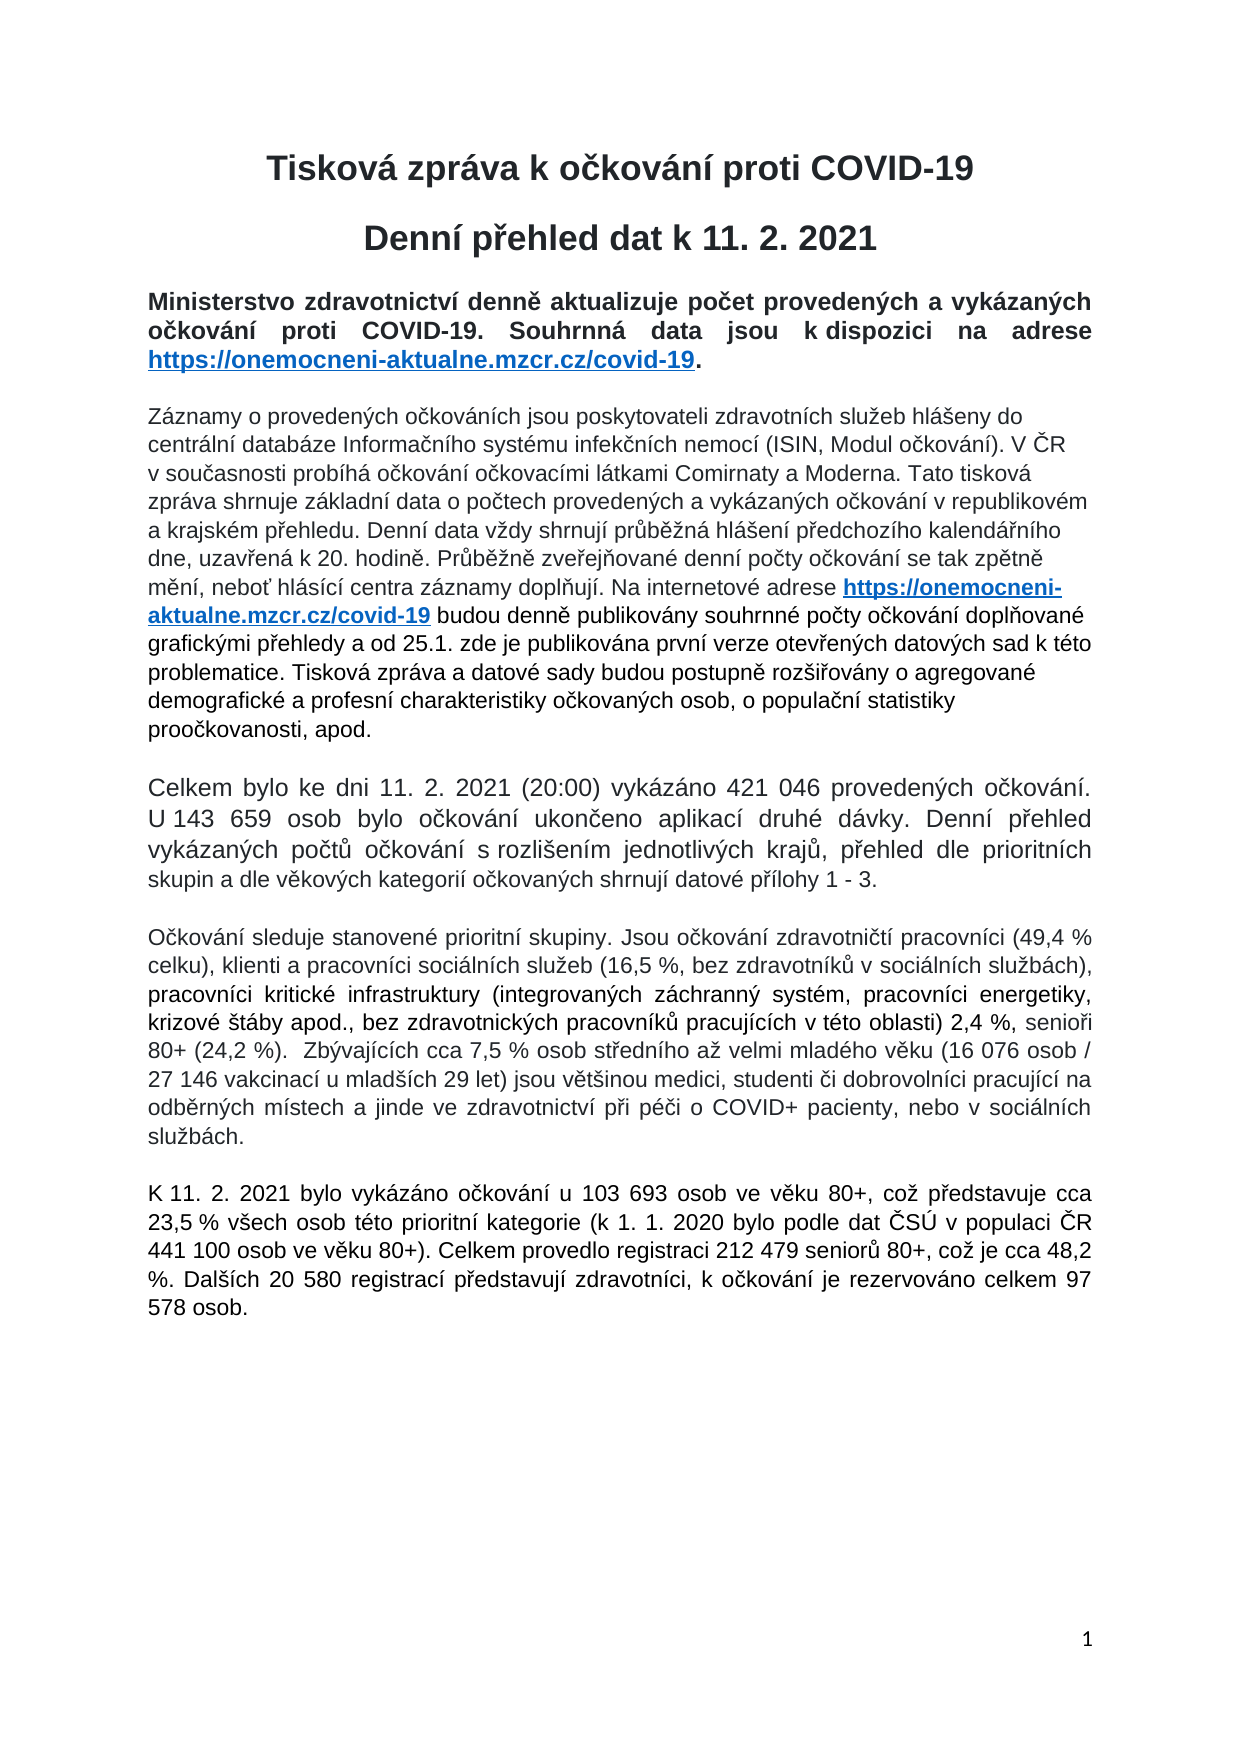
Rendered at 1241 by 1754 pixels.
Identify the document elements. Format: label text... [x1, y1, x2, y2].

text Ministerstvo zdravotnictví denně aktualizuje počet provedených a vykázaných očkování proti COVID-19. Souhrnná data jsou k dispozici na adrese https://onemocneni-aktualne.mzcr.cz/covid-19. [148, 287, 1093, 374]
text Tisková zpráva k očkování proti COVID-19 [148, 148, 1093, 188]
subtitle Záznamy o provedených očkováních jsou poskytovateli zdravotních služeb hlášeny do centrální databáze Informačního systému infekčních nemocí (ISIN, Modul očkování). V ČR v současnosti probíhá očkování očkovacími látkami Comirnaty a Moderna. Tato tisková zpráva shrnuje základní data o počtech provedených a vykázaných očkování v republikovém a krajském přehledu. Denní data vždy shrnují průběžná hlášení předchozího kalendářního dne, uzavřená k 20. hodině. Průběžně zveřejňované denní počty očkování se tak zpětně mění, neboť hlásící centra záznamy doplňují. Na internetové adrese https://onemocneni-aktualne.mzcr.cz/covid-19 budou denně publikovány souhrnné počty očkování doplňované grafickými přehledy a od 25.1. zde je publikována první verze otevřených datových sad k této problematice. Tisková zpráva a datové sady budou postupně rozšiřovány o agregované demografické a profesní charakteristiky očkovaných osob, o populační statistiky proočkovanosti, apod. [148, 403, 1093, 742]
text K 11. 2. 2021 bylo vykázáno očkování u 103 693 osob ve věku 80+, což představuje cca 23,5 % všech osob této prioritní kategorie (k 1. 1. 2020 bylo podle dat ČSÚ v populaci ČR 441 100 osob ve věku 80+). Celkem provedlo registraci 212 479 seniorů 80+, což je cca 48,2 %. Dalších 20 580 registrací představují zdravotníci, k očkování je rezervováno celkem 97 578 osob. [148, 1180, 1093, 1321]
text Očkování sleduje stanovené prioritní skupiny. Jsou očkování zdravotničtí pracovníci (49,4 % celku), klienti a pracovníci sociálních služeb (16,5 %, bez zdravotníků v sociálních službách), pracovníci kritické infrastruktury (integrovaných záchranný systém, pracovníci energetiky, krizové štáby apod., bez zdravotnických pracovníků pracujících v této oblasti) 2,4 %, senioři 80+ (24,2 %). Zbývajících cca 7,5 % osob středního až velmi mladého věku (16 076 osob / 27 146 vakcinací u mladších 29 let) jsou většinou medici, studenti či dobrovolníci pracující na odběrných místech a jinde ve zdravotnictví při péči o COVID+ pacienty, nebo v sociálních službách. [148, 924, 1093, 1149]
text Denní přehled dat k 11. 2. 2021 [148, 217, 1093, 258]
text Celkem bylo ke dni 11. 2. 2021 (20:00) vykázáno 421 046 provedených očkování. U 143 659 osob bylo očkování ukončeno aplikací druhé dávky. Denní přehled vykázaných počtů očkování s rozlišením jednotlivých krajů, přehled dle prioritních skupin a dle věkových kategorií očkovaných shrnují datové přílohy 1 - 3. [148, 773, 1093, 892]
